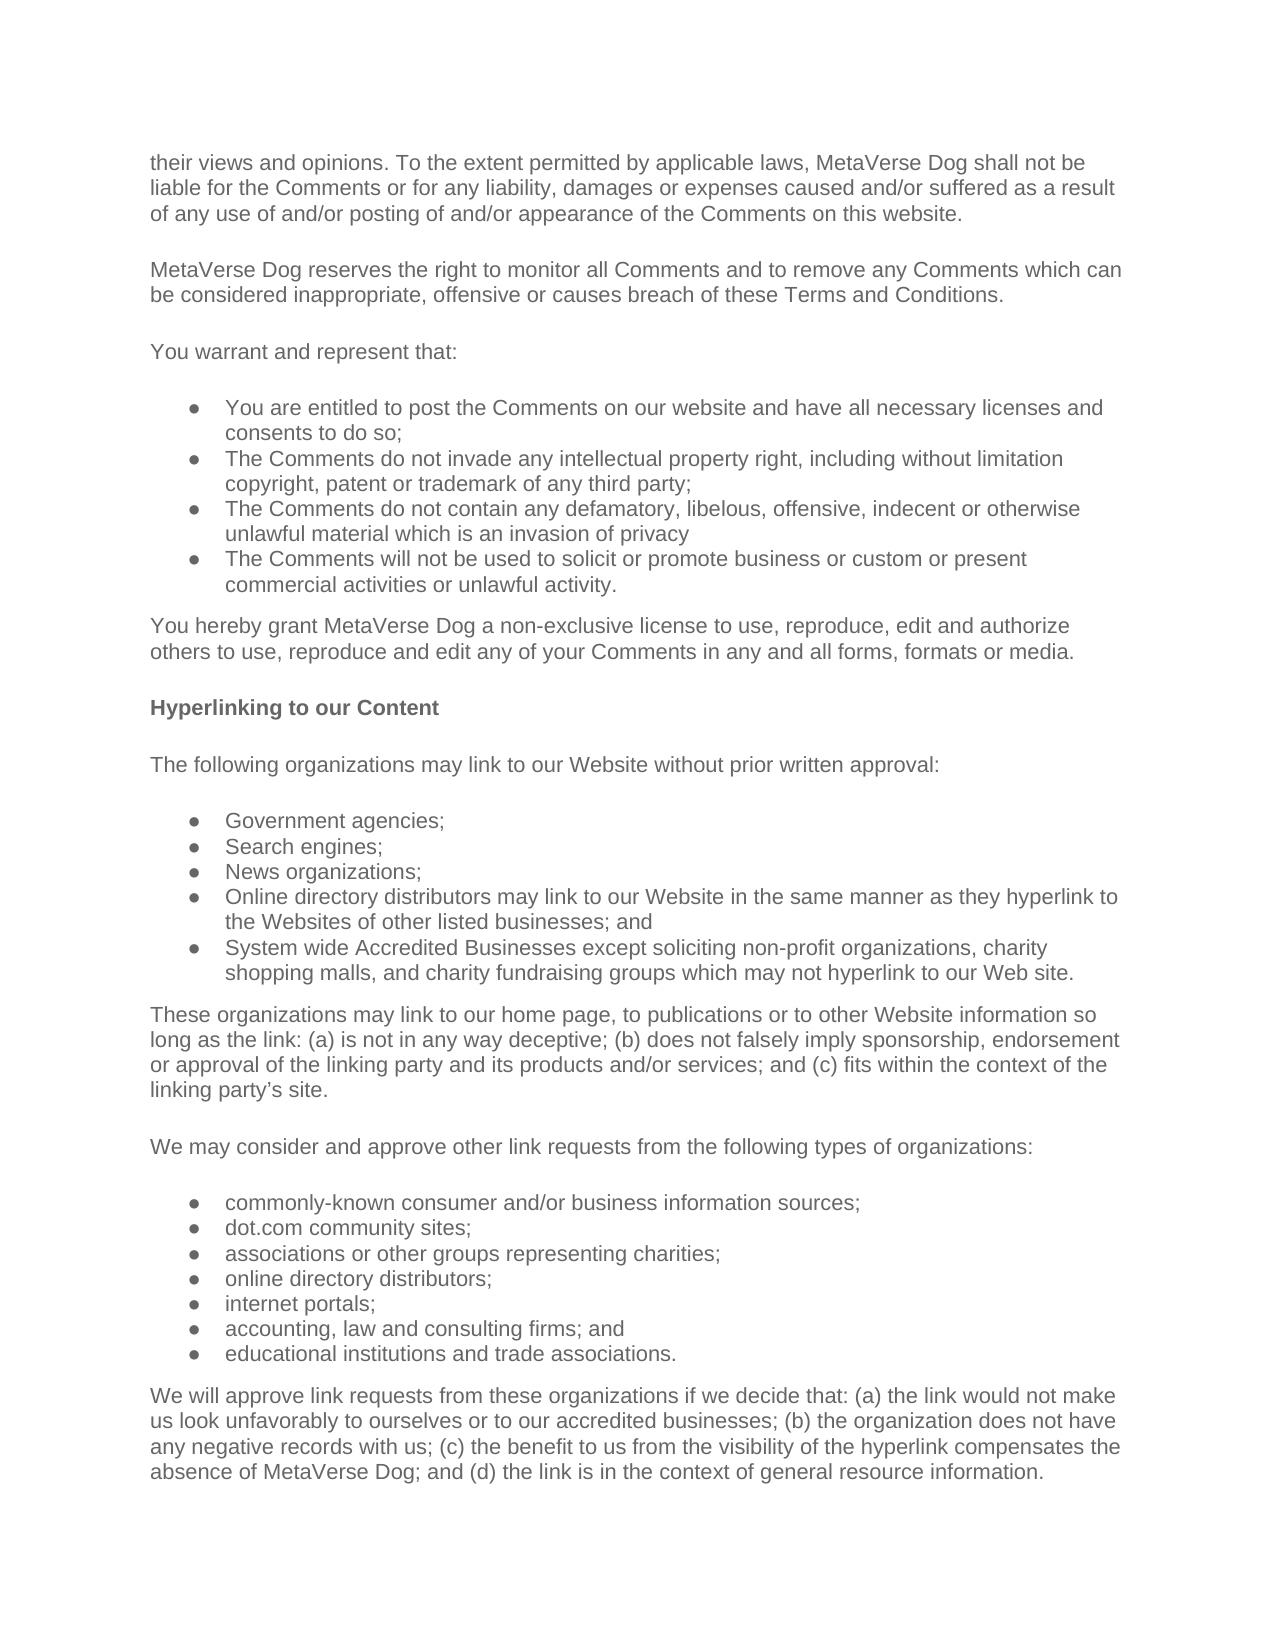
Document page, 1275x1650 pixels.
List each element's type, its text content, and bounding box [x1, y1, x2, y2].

list online directory distributors; [187, 1266, 1125, 1291]
list The Comments will not be used to solicit or promote business or custom or present commercial activities or unlawful activity. [187, 546, 1125, 597]
list Online directory distributors may link to our Website in the same manner as they hyperlink to the Websites of other listed businesses; and [187, 884, 1125, 934]
text You hereby grant MetaVerse Dog a non-exclusive license to use, reproduce, edit and authorize others to use, reproduce and edit any of your Comments in any and all forms, formats or media. [150, 613, 1125, 664]
list The Comments do not contain any defamatory, libelous, offensive, indecent or otherwise unlawful material which is an invasion of privacy [187, 496, 1125, 546]
list commonly-known consumer and/or business information sources; [187, 1190, 1125, 1215]
list accounting, law and consulting firms; and [187, 1316, 1125, 1341]
list System wide Accredited Businesses except soliciting non-profit organizations, charity shopping malls, and charity fundraising groups which may not hyperlink to our Web site. [187, 934, 1125, 985]
subtitle Hyperlinking to our Content [150, 695, 1125, 720]
list educational institutions and trade associations. [187, 1341, 1125, 1366]
text We will approve link requests from these organizations if we decide that: (a) the link would not make us look unfavorably to ourselves or to our accredited businesses; (b) the organization does not have any negative records with us; (c) the benefit to us from the visibility of the hyperlink compensates the absence of MetaVerse Dog; and (d) the link is in the context of general resource information. [150, 1383, 1125, 1484]
text These organizations may link to our home page, to publications or to other Website information so long as the link: (a) is not in any way deceptive; (b) does not falsely imply sponsorship, endorsement or approval of the linking party and its products and/or services; and (c) fits within the context of the linking party’s site. [150, 1001, 1125, 1102]
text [150, 150, 1125, 226]
list The Comments do not invade any intellectual property right, including without limitation copyright, patent or trademark of any third party; [187, 445, 1125, 496]
list News organizations; [187, 859, 1125, 884]
list associations or other groups representing charities; [187, 1240, 1125, 1266]
list internet portals; [187, 1291, 1125, 1316]
text MetaVerse Dog reserves the right to monitor all Comments and to remove any Comments which can be considered inappropriate, offensive or causes breach of these Terms and Conditions. [150, 257, 1125, 307]
list Search engines; [187, 833, 1125, 859]
text We may consider and approve other link requests from the following types of organizations: [150, 1133, 1125, 1159]
list Government agencies; [187, 808, 1125, 833]
text The following organizations may link to our Website without prior written approval: [150, 752, 1125, 777]
list dot.com community sites; [187, 1215, 1125, 1240]
text You warrant and represent that: [150, 338, 1125, 364]
list You are entitled to post the Comments on our website and have all necessary licenses and consents to do so; [187, 395, 1125, 445]
